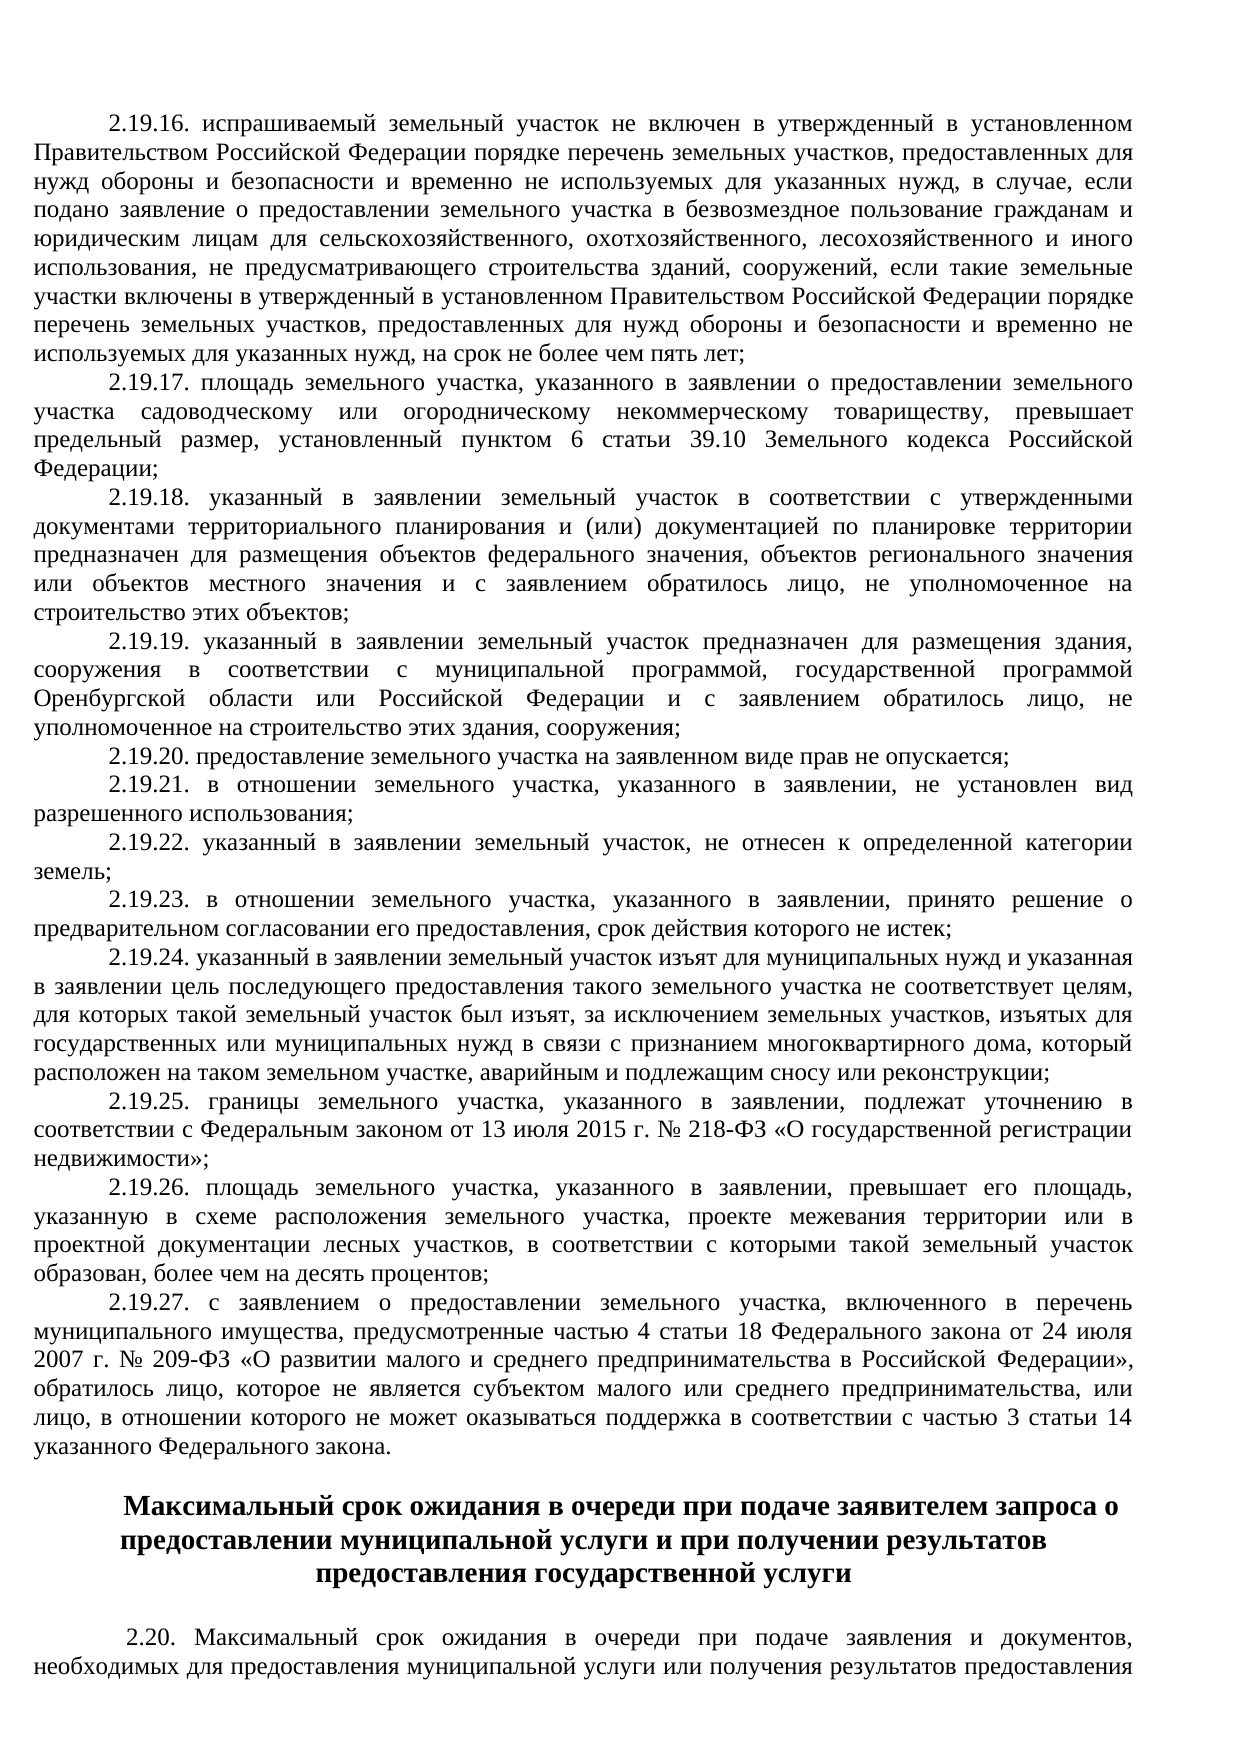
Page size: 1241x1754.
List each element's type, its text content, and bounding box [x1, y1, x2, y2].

text 2.19.25. границы земельного участка, указанного в заявлении, подлежат уточнению в соответствии с Федеральным законом от 13 июля 2015 г. № 218-ФЗ «О государственной регистрации недвижимости»; [33, 1086, 1134, 1172]
text 2.19.21. в отношении земельного участка, указанного в заявлении, не установлен вид разрешенного использования; [33, 769, 1134, 827]
text 2.19.27. с заявлением о предоставлении земельного участка, включенного в перечень муниципального имущества, предусмотренные частью 4 статьи 18 Федерального закона от 24 июля 2007 г. № 209-ФЗ «О развитии малого и среднего предпринимательства в Российской Федерации», обратилось лицо, которое не является субъектом малого или среднего предпринимательства, или лицо, в отношении которого не может оказываться поддержка в соответствии с частью 3 статьи 14 указанного Федерального закона. [33, 1287, 1134, 1459]
text 2.19.17. площадь земельного участка, указанного в заявлении о предоставлении земельного участка садоводческому или огородническому некоммерческому товариществу, превышает предельный размер, установленный пунктом 6 статьи 39.10 Земельного кодекса Российской Федерации; [33, 367, 1134, 482]
text 2.19.19. указанный в заявлении земельный участок предназначен для размещения здания, сооружения в соответствии с муниципальной программой, государственной программой Оренбургской области или Российской Федерации и с заявлением обратилось лицо, не уполномоченное на строительство этих здания, сооружения; [33, 626, 1134, 741]
text 2.19.26. площадь земельного участка, указанного в заявлении, превышает его площадь, указанную в схеме расположения земельного участка, проекте межевания территории или в проектной документации лесных участков, в соответствии с которыми такой земельный участок образован, более чем на десять процентов; [33, 1172, 1134, 1287]
text 2.19.24. указанный в заявлении земельный участок изъят для муниципальных нужд и указанная в заявлении цель последующего предоставления такого земельного участка не соответствует целям, для которых такой земельный участок был изъят, за исключением земельных участков, изъятых для государственных или муниципальных нужд в связи с признанием многоквартирного дома, который расположен на таком земельном участке, аварийным и подлежащим сносу или реконструкции; [33, 942, 1134, 1086]
text 2.19.18. указанный в заявлении земельный участок в соответствии с утвержденными документами территориального планирования и (или) документацией по планировке территории предназначен для размещения объектов федерального значения, объектов регионального значения или объектов местного значения и с заявлением обратилось лицо, не уполномоченное на строительство этих объектов; [33, 482, 1134, 626]
text 2.19.16. испрашиваемый земельный участок не включен в утвержденный в установленном Правительством Российской Федерации порядке перечень земельных участков, предоставленных для нужд обороны и безопасности и временно не используемых для указанных нужд, в случае, если подано заявление о предоставлении земельного участка в безвозмездное пользование гражданам и юридическим лицам для сельскохозяйственного, охотхозяйственного, лесохозяйственного и иного использования, не предусматривающего строительства зданий, сооружений, если такие земельные участки включены в утвержденный в установленном Правительством Российской Федерации порядке перечень земельных участков, предоставленных для нужд обороны и безопасности и временно не используемых для указанных нужд, на срок не более чем пять лет; [33, 108, 1134, 367]
text 2.19.23. в отношении земельного участка, указанного в заявлении, принято решение о предварительном согласовании его предоставления, срок действия которого не истек; [33, 884, 1134, 942]
text 2.19.20. предоставление земельного участка на заявленном виде прав не опускается; [33, 741, 1134, 769]
text Максимальный срок ожидания в очереди при подаче заявителем запроса о предоставлении муниципальной услуги и при получении результатов предоставления государственной услуги [33, 1488, 1134, 1589]
text 2.19.22. указанный в заявлении земельный участок, не отнесен к определенной категории земель; [33, 827, 1134, 884]
